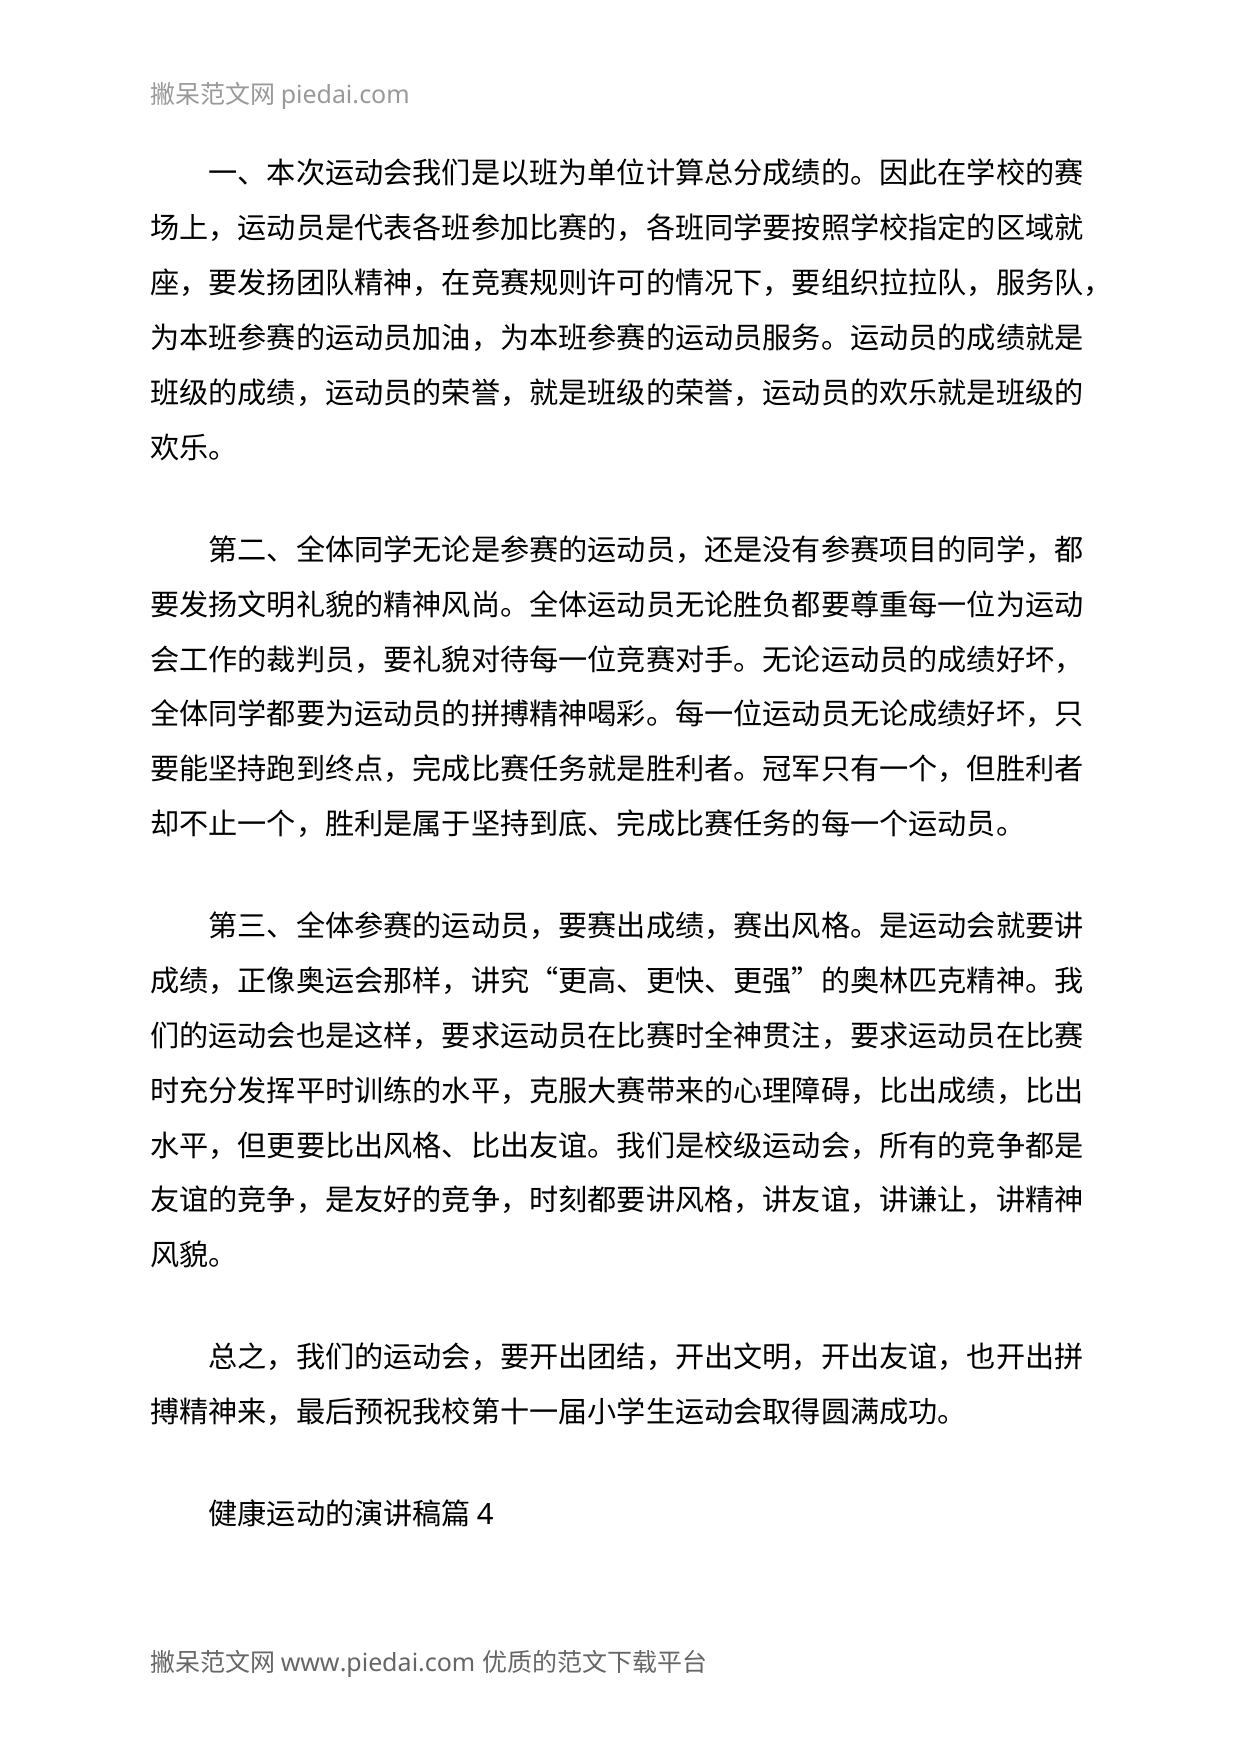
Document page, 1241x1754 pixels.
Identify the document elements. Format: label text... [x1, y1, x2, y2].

text 一、本次运动会我们是以班为单位计算总分成绩的。因此在学校的赛场上，运动员是代表各班参加比赛的，各班同学要按照学校指定的区域就座，要发扬团队精神，在竞赛规则许可的情况下，要组织拉拉队，服务队，为本班参赛的运动员加油，为本班参赛的运动员服务。运动员的成绩就是班级的成绩，运动员的荣誉，就是班级的荣誉，运动员的欢乐就是班级的欢乐。 [150, 150, 1090, 467]
text 第三、全体参赛的运动员，要赛出成绩，赛出风格。是运动会就要讲成绩，正像奥运会那样，讲究“更高、更快、更强”的奥林匹克精神。我们的运动会也是这样，要求运动员在比赛时全神贯注，要求运动员在比赛时充分发挥平时训练的水平，克服大赛带来的心理障碍，比出成绩，比出水平，但更要比出风格、比出友谊。我们是校级运动会，所有的竞争都是友谊的竞争，是友好的竞争，时刻都要讲风格，讲友谊，讲谦让，讲精神风貌。 [150, 902, 1090, 1274]
text 第二、全体同学无论是参赛的运动员，还是没有参赛项目的同学，都要发扬文明礼貌的精神风尚。全体运动员无论胜负都要尊重每一位为运动会工作的裁判员，要礼貌对待每一位竞赛对手。无论运动员的成绩好坏，全体同学都要为运动员的拼搏精神喝彩。每一位运动员无论成绩好坏，只要能坚持跑到终点，完成比赛任务就是胜利者。冠军只有一个，但胜利者却不止一个，胜利是属于坚持到底、完成比赛任务的每一个运动员。 [150, 526, 1090, 843]
text 总之，我们的运动会，要开出团结，开出文明，开出友谊，也开出拼搏精神来，最后预祝我校第十一届小学生运动会取得圆满成功。 [150, 1334, 1090, 1431]
text 健康运动的演讲稿篇4 [150, 1490, 1090, 1533]
